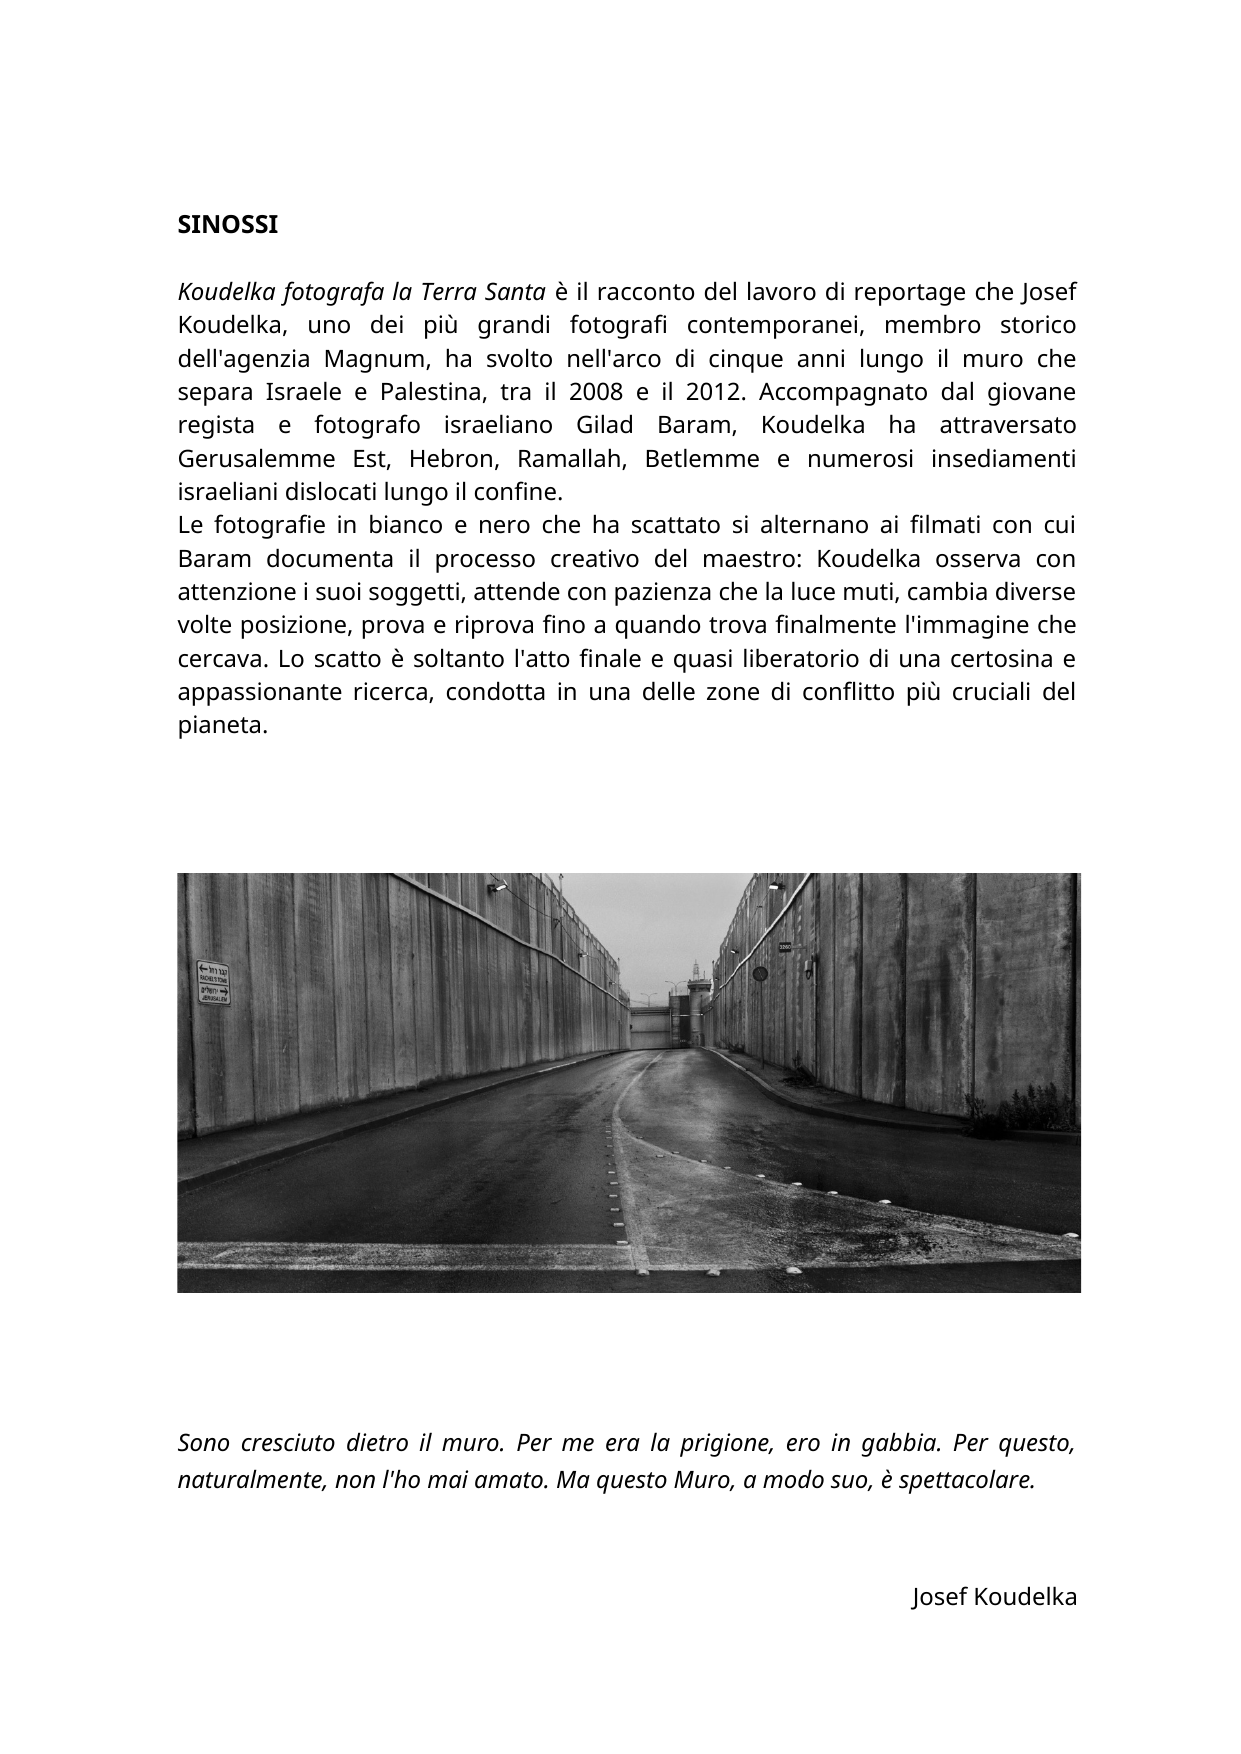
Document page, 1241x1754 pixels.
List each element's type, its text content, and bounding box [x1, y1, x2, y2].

text Koudelka fotografa la Terra Santa è il racconto del lavoro di reportage che Josef Koudelka, uno dei più grandi fotografi contemporanei, membro storico dell'agenzia Magnum, ha svolto nell'arco di cinque anni lungo il muro che separa Israele e Palestina, tra il 2008 e il 2012. Accompagnato dal giovane regista e fotografo israeliano Gilad Baram, Koudelka ha attraversato Gerusalemme Est, Hebron, Ramallah, Betlemme e numerosi insediamenti israeliani dislocati lungo il confine. [177, 274, 1078, 507]
picture [177, 873, 1082, 1293]
text Josef Koudelka [177, 1579, 1078, 1612]
text SINOSSI [177, 207, 1093, 241]
text Sono cresciuto dietro il muro. Per me era la prigione, ero in gabbia. Per questo, naturalmente, non l'ho mai amato. Ma questo Muro, a modo suo, è spettacolare. [177, 1426, 1078, 1496]
text Le fotografie in bianco e nero che ha scattato si alternano ai filmati con cui Baram documenta il processo creativo del maestro: Koudelka osserva con attenzione i suoi soggetti, attende con pazienza che la luce muti, cambia diverse volte posizione, prova e riprova fino a quando trova finalmente l'immagine che cercava. Lo scatto è soltanto l'atto finale e quasi liberatorio di una certosina e appassionante ricerca, condotta in una delle zone di conflitto più cruciali del pianeta. [177, 507, 1078, 741]
